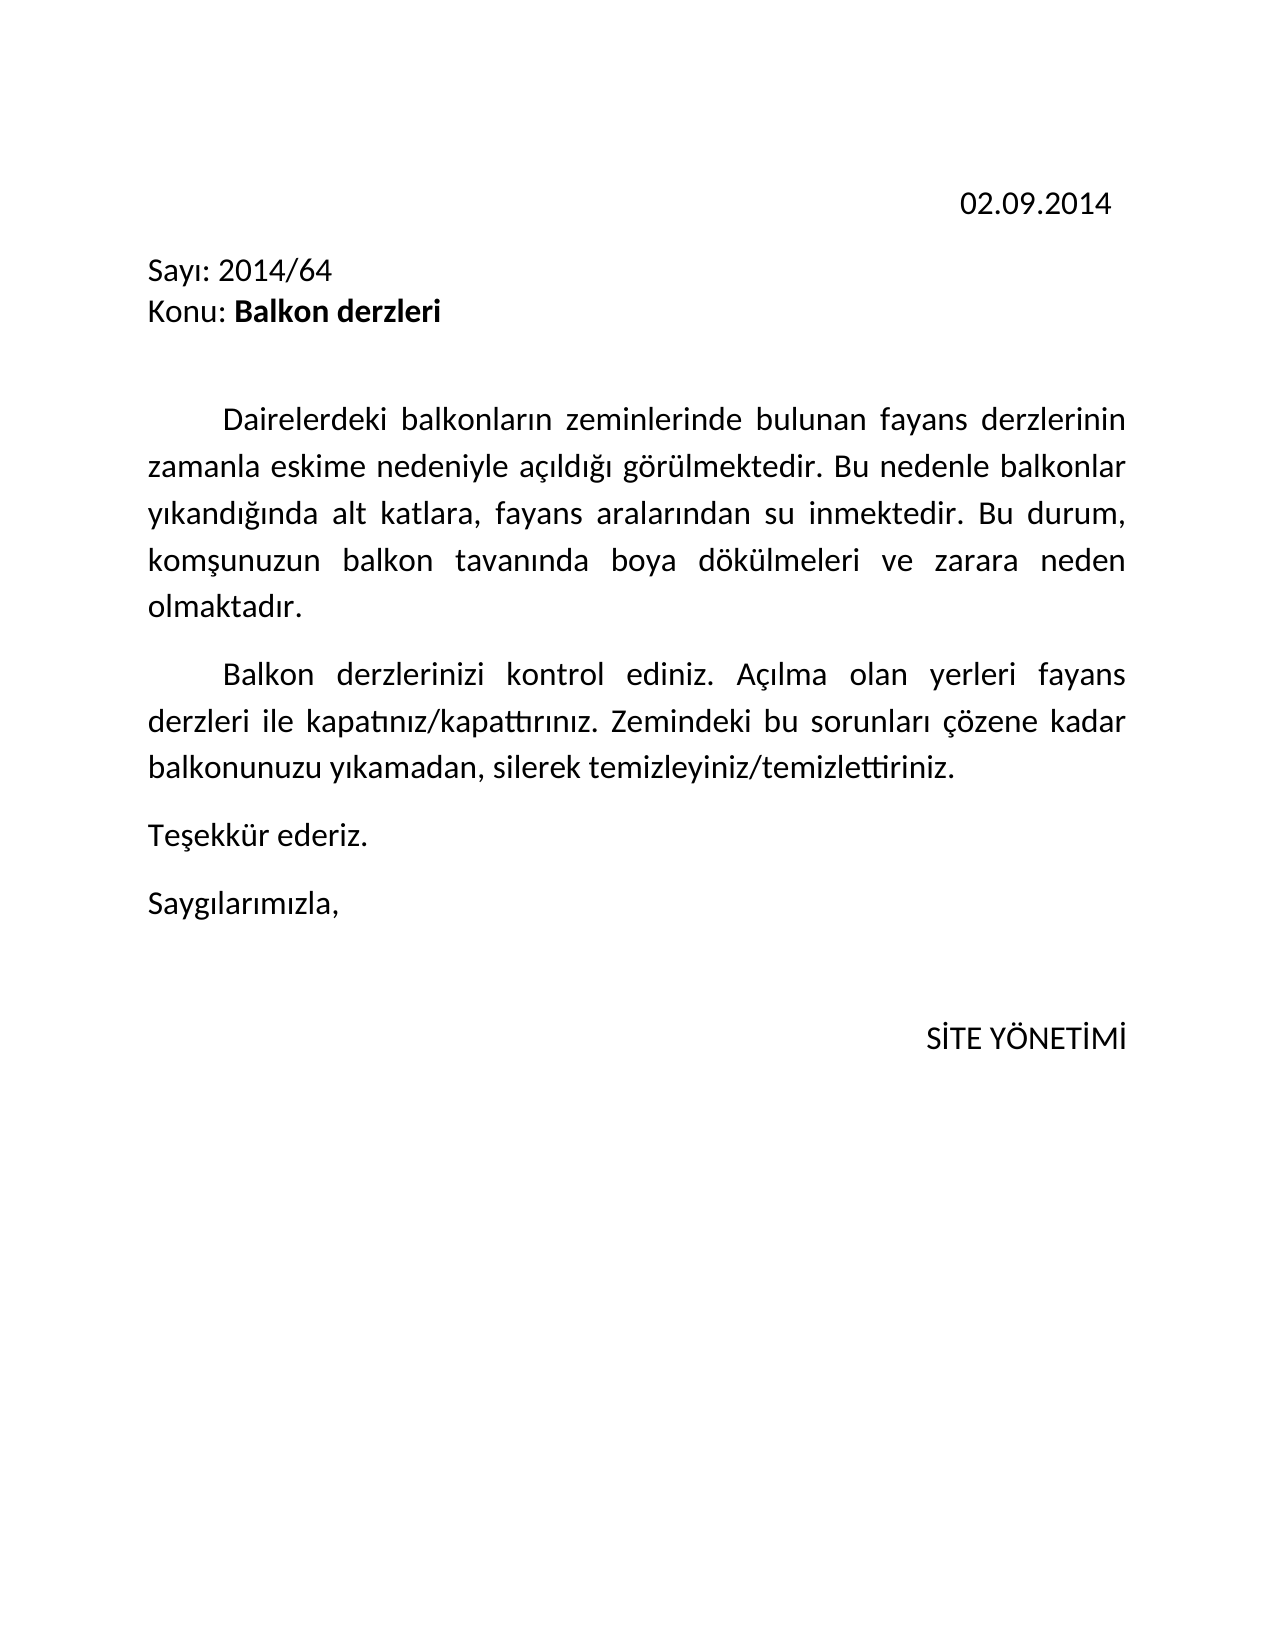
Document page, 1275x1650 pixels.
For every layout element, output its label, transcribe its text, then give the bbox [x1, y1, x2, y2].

text Balkon derzlerinizi kontrol ediniz. Açılma olan yerleri fayans derzleri ile kapatınız/kapattırınız. Zemindeki bu sorunları çözene kadar balkonunuzu yıkamadan, silerek temizleyiniz/temizlettiriniz. [148, 653, 1127, 787]
text 02.09.2014 [373, 148, 1127, 222]
text Dairelerdeki balkonların zeminlerinde bulunan fayans derzlerinin zamanla eskime nedeniyle açıldığı görülmektedir. Bu nedenle balkonlar yıkandığında alt katlara, fayans aralarından su inmektedir. Bu durum, komşunuzun balkon tavanında boya dökülmeleri ve zarara neden olmaktadır. [148, 398, 1127, 626]
text Teşekkür ederiz. [148, 814, 1127, 855]
text SİTE YÖNETİMİ [148, 1017, 1127, 1058]
text Saygılarımızla, [148, 882, 1127, 922]
text Sayı: 2014/64 [148, 249, 1127, 290]
text Konu: Balkon derzleri [148, 290, 1127, 331]
